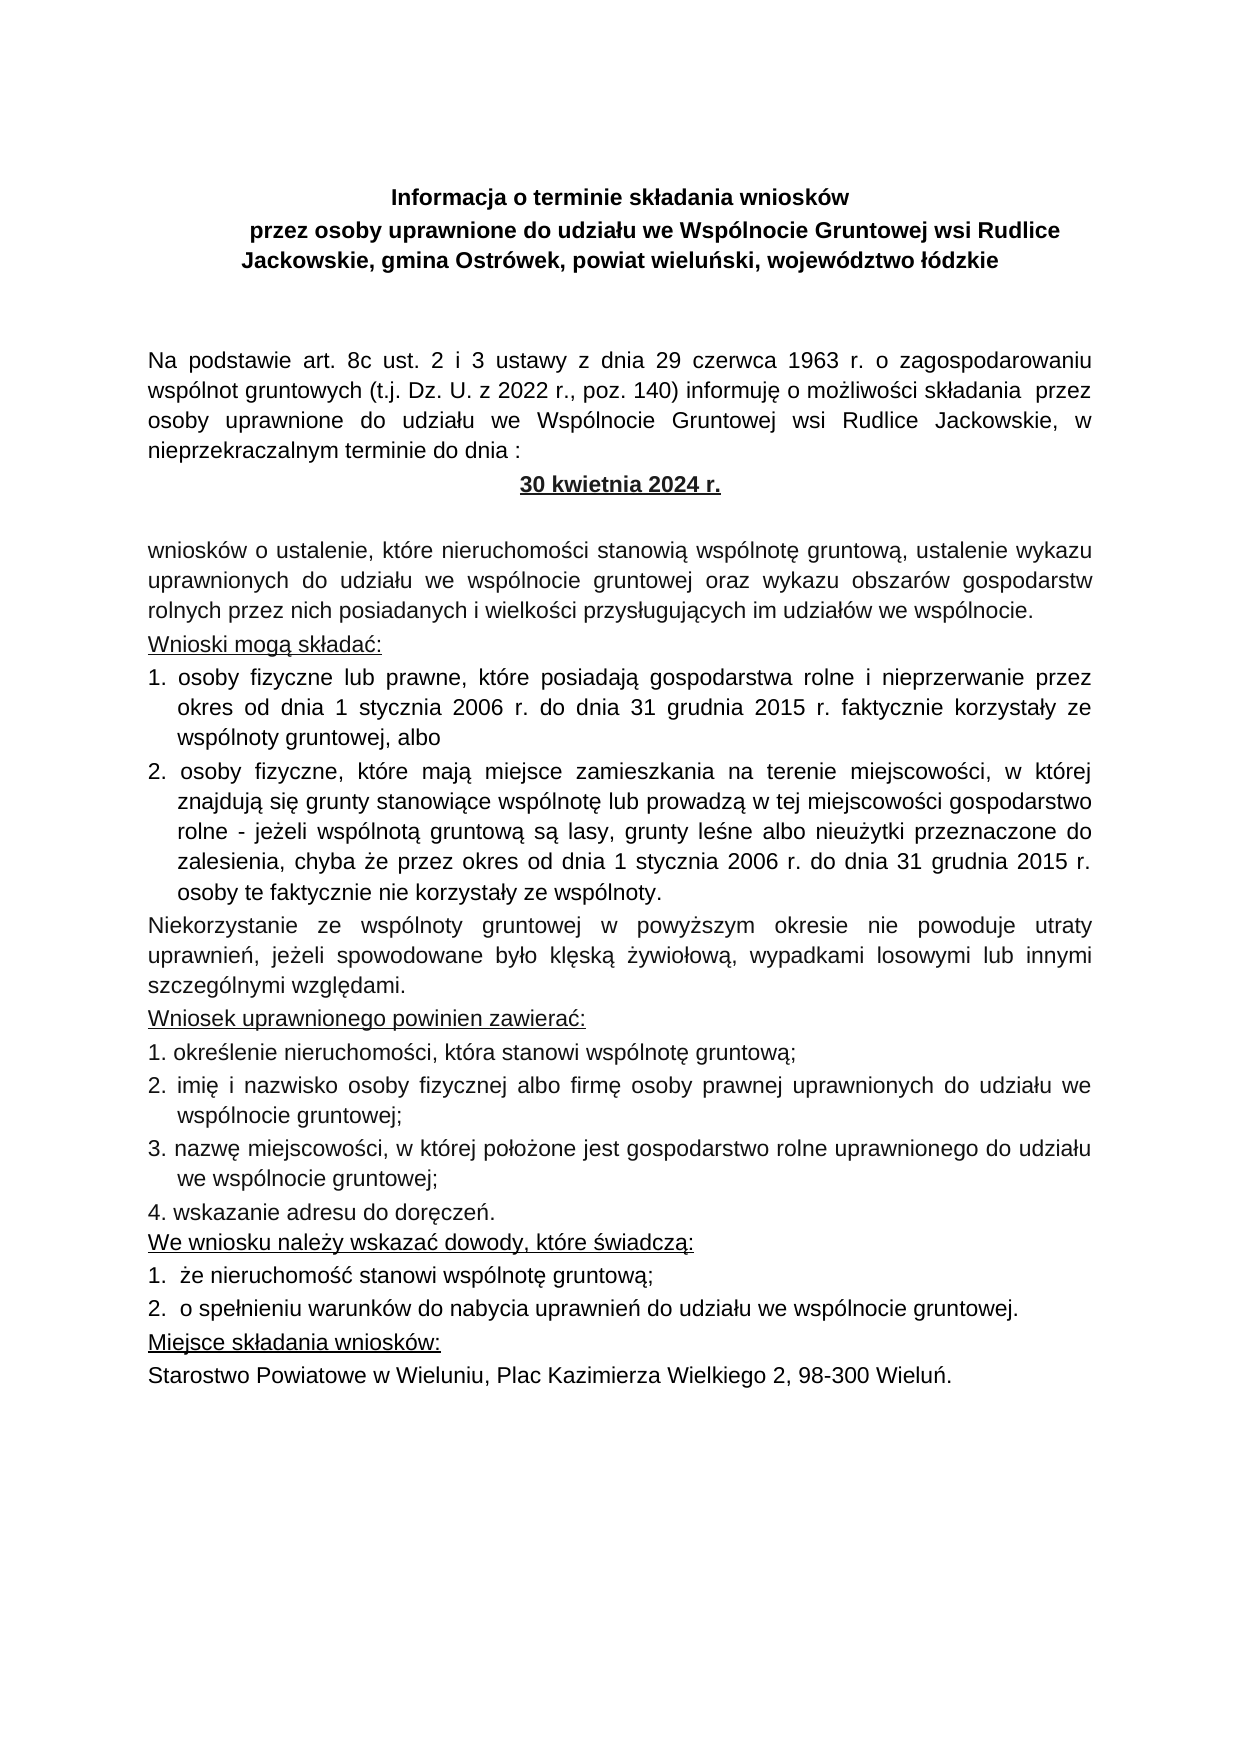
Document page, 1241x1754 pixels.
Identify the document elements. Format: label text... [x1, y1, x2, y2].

text Niekorzystanie ze wspólnoty gruntowej w powyższym okresie nie powoduje utraty uprawnień, jeżeli spowodowane było klęską żywiołową, wypadkami losowymi lub innymi szczególnymi względami. [148, 912, 1093, 998]
text 1. że nieruchomość stanowi wspólnotę gruntową; [148, 1262, 1093, 1288]
text przez osoby uprawnione do udziału we Wspólnocie Gruntowej wsi Rudlice Jackowskie, gmina Ostrówek, powiat wieluński, województwo łódzkie [148, 217, 1093, 273]
text 1. osoby fizyczne lub prawne, które posiadają gospodarstwa rolne i nieprzerwanie przez okres od dnia 1 stycznia 2006 r. do dnia 31 grudnia 2015 r. faktycznie korzystały ze wspólnoty gruntowej, albo [148, 664, 1093, 751]
text 2. osoby fizyczne, które mają miejsce zamieszkania na terenie miejscowości, w której znajdują się grunty stanowiące wspólnotę lub prowadzą w tej miejscowości gospodarstwo rolne - jeżeli wspólnotą gruntową są lasy, grunty leśne albo nieużytki przeznaczone do zalesienia, chyba że przez okres od dnia 1 stycznia 2006 r. do dnia 31 grudnia 2015 r. osoby te faktycznie nie korzystały ze wspólnoty. [148, 758, 1093, 905]
text Miejsce składania wniosków: [148, 1328, 1093, 1355]
text 4. wskazanie adresu do doręczeń. We wniosku należy wskazać dowody, które świadczą: [148, 1199, 1093, 1255]
text wniosków o ustalenie, które nieruchomości stanowią wspólnotę gruntową, ustalenie wykazu uprawnionych do udziału we wspólnocie gruntowej oraz wykazu obszarów gospodarstw rolnych przez nich posiadanych i wielkości przysługujących im udziałów we wspólnocie. [148, 537, 1093, 624]
text 2. o spełnieniu warunków do nabycia uprawnień do udziału we wspólnocie gruntowej. [148, 1295, 1093, 1322]
text Na podstawie art. 8c ust. 2 i 3 ustawy z dnia 29 czerwca 1963 r. o zagospodarowaniu wspólnot gruntowych (t.j. Dz. U. z 2022 r., poz. 140) informuję o możliwości składania przez osoby uprawnione do udziału we Wspólnocie Gruntowej wsi Rudlice Jackowskie, w nieprzekraczalnym terminie do dnia : [148, 347, 1093, 464]
text Wnioski mogą składać: [148, 631, 1093, 657]
text 30 kwietnia 2024 r. [148, 471, 1093, 497]
text 1. określenie nieruchomości, która stanowi wspólnotę gruntową; [148, 1038, 1093, 1065]
text Informacja o terminie składania wniosków [148, 184, 1093, 210]
text 2. imię i nazwisko osoby fizycznej albo firmę osoby prawnej uprawnionych do udziału we wspólnocie gruntowej; [148, 1072, 1093, 1128]
text 3. nazwę miejscowości, w której położone jest gospodarstwo rolne uprawnionego do udziału we wspólnocie gruntowej; [148, 1135, 1093, 1192]
text Wniosek uprawnionego powinien zawierać: [148, 1005, 1093, 1032]
text Starostwo Powiatowe w Wieluniu, Plac Kazimierza Wielkiego 2, 98-300 Wieluń. [148, 1362, 1093, 1388]
